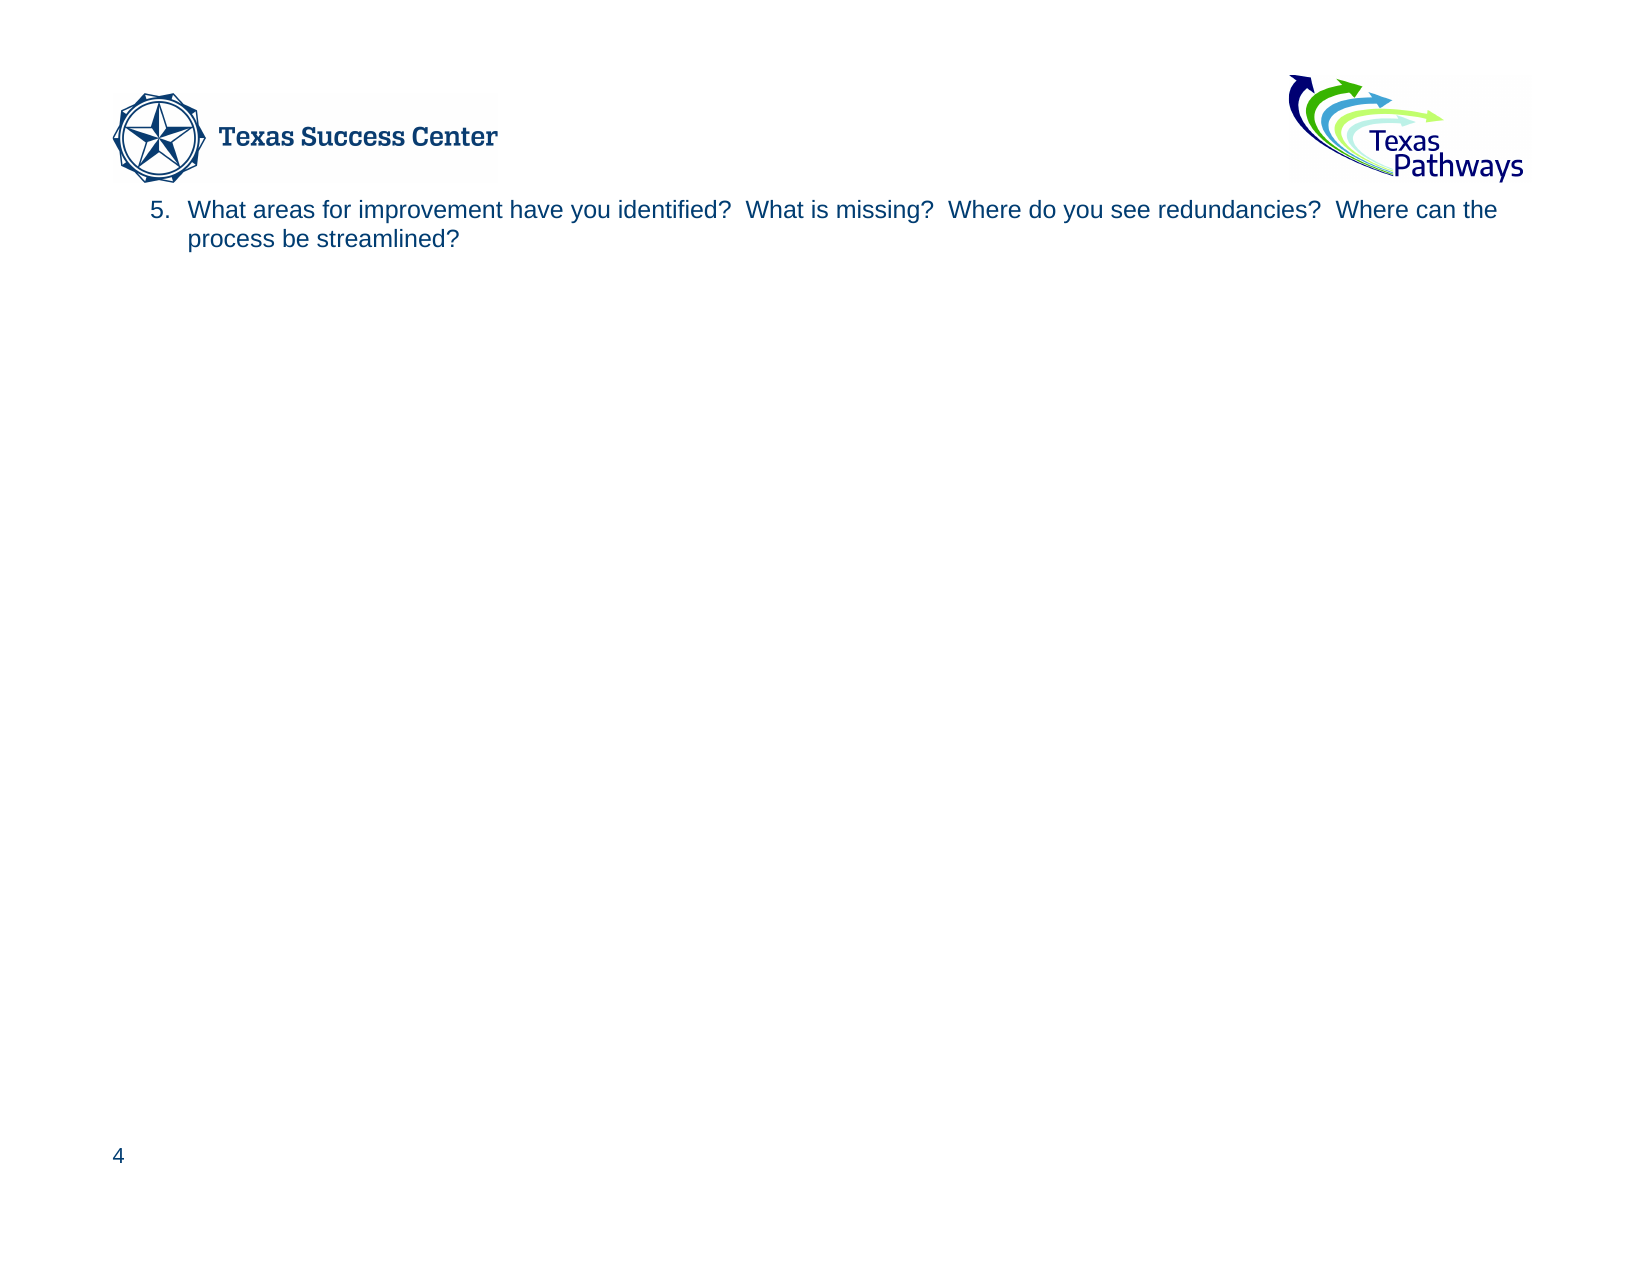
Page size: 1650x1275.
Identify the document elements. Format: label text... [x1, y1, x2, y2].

picture [1288, 75, 1532, 183]
picture [112, 93, 498, 183]
list What areas for improvement have you identified? What is missing? Where do you see redundancies? Where can the process be streamlined? [150, 195, 1537, 252]
